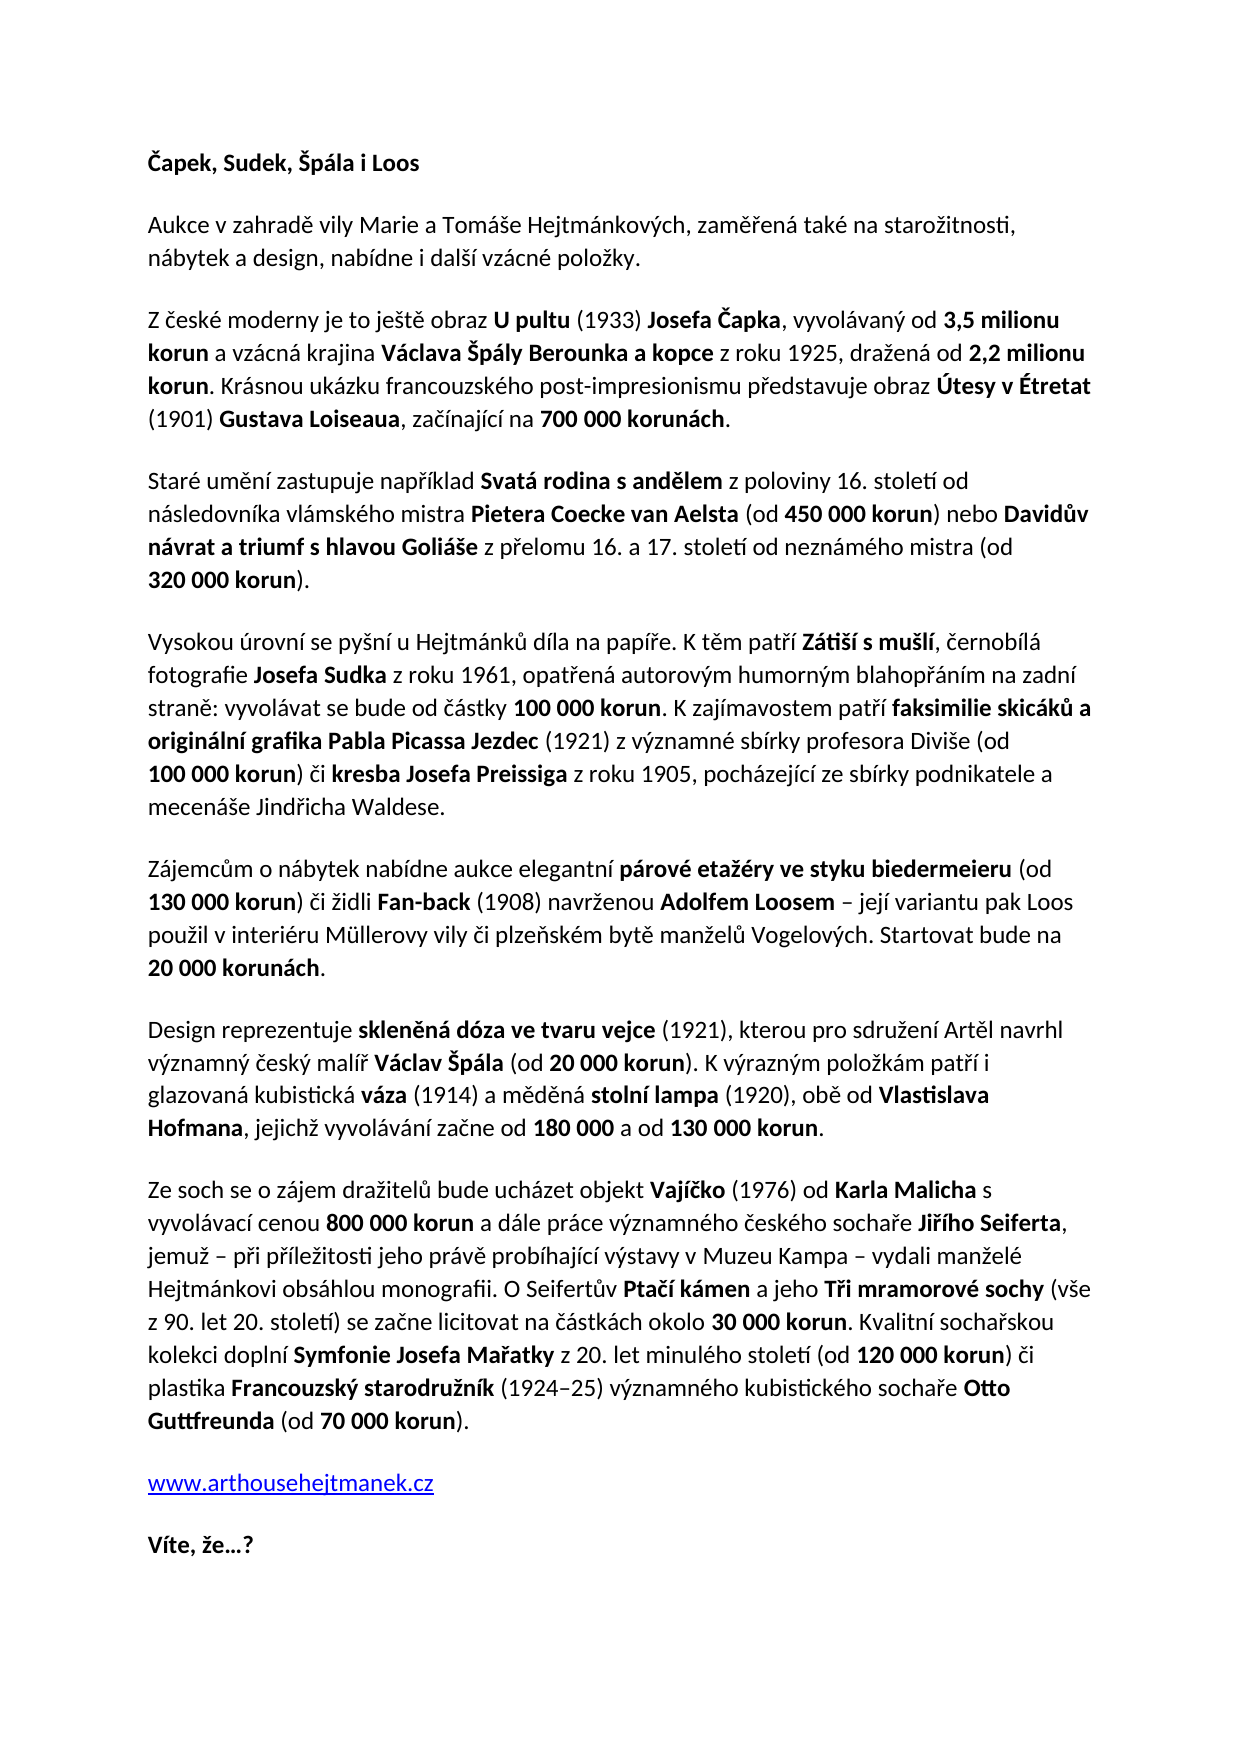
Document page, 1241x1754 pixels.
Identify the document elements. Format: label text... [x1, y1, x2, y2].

text Design reprezentuje skleněná dóza ve tvaru vejce (1921), kterou pro sdružení Artěl navrhl významný český malíř Václav Špála (od 20 000 korun). K výrazným položkám patří i glazovaná kubistická váza (1914) a měděná stolní lampa (1920), obě od Vlastislava Hofmana, jejichž vyvolávání začne od 180 000 a od 130 000 korun. [148, 1014, 1093, 1143]
text Vysokou úrovní se pyšní u Hejtmánků díla na papíře. K těm patří Zátiší s mušlí, černobílá fotografie Josefa Sudka z roku 1961, opatřená autorovým humorným blahopřáním na zadní straně: vyvolávat se bude od částky 100 000 korun. K zajímavostem patří faksimilie skicáků a originální grafika Pabla Picassa Jezdec (1921) z významné sbírky profesora Diviše (od 100 000 korun) či kresba Josefa Preissiga z roku 1905, pocházející ze sbírky podnikatele a mecenáše Jindřicha Waldese. [148, 626, 1093, 821]
text www.arthousehejtmanek.cz [148, 1467, 1093, 1498]
text Z české moderny je to ještě obraz U pultu (1933) Josefa Čapka, vyvolávaný od 3,5 milionu korun a vzácná krajina Václava Špály Berounka a kopce z roku 1925, dražená od 2,2 milionu korun. Krásnou ukázku francouzského post-impresionismu představuje obraz Útesy v Étretat (1901) Gustava Loiseaua, začínající na 700 000 korunách. [148, 305, 1093, 434]
text Víte, že…? [148, 1529, 1093, 1560]
text Čapek, Sudek, Špála i Loos [148, 148, 1093, 178]
text Zájemcům o nábytek nabídne aukce elegantní párové etažéry ve styku biedermeieru (od 130 000 korun) či židli Fan-back (1908) navrženou Adolfem Loosem – její variantu pak Loos použil v interiéru Müllerovy vily či plzeňském bytě manželů Vogelových. Startovat bude na 20 000 korunách. [148, 853, 1093, 982]
text Staré umění zastupuje například Svatá rodina s andělem z poloviny 16. století od následovníka vlámského mistra Pietera Coecke van Aelsta (od 450 000 korun) nebo Davidův návrat a triumf s hlavou Goliáše z přelomu 16. a 17. století od neznámého mistra (od 320 000 korun). [148, 466, 1093, 595]
text Ze soch se o zájem dražitelů bude ucházet objekt Vajíčko (1976) od Karla Malicha s vyvolávací cenou 800 000 korun a dále práce významného českého sochaře Jiřího Seiferta, jemuž – při příležitosti jeho právě probíhající výstavy v Muzeu Kampa – vydali manželé Hejtmánkovi obsáhlou monografii. O Seifertův Ptačí kámen a jeho Tři mramorové sochy (vše z 90. let 20. století) se začne licitovat na částkách okolo 30 000 korun. Kvalitní sochařskou kolekci doplní Symfonie Josefa Mařatky z 20. let minulého století (od 120 000 korun) či plastika Francouzský starodružník (1924–25) významného kubistického sochaře Otto Guttfreunda (od 70 000 korun). [148, 1175, 1093, 1436]
text Aukce v zahradě vily Marie a Tomáše Hejtmánkových, zaměřená také na starožitnosti, nábytek a design, nabídne i další vzácné položky. [148, 210, 1093, 273]
